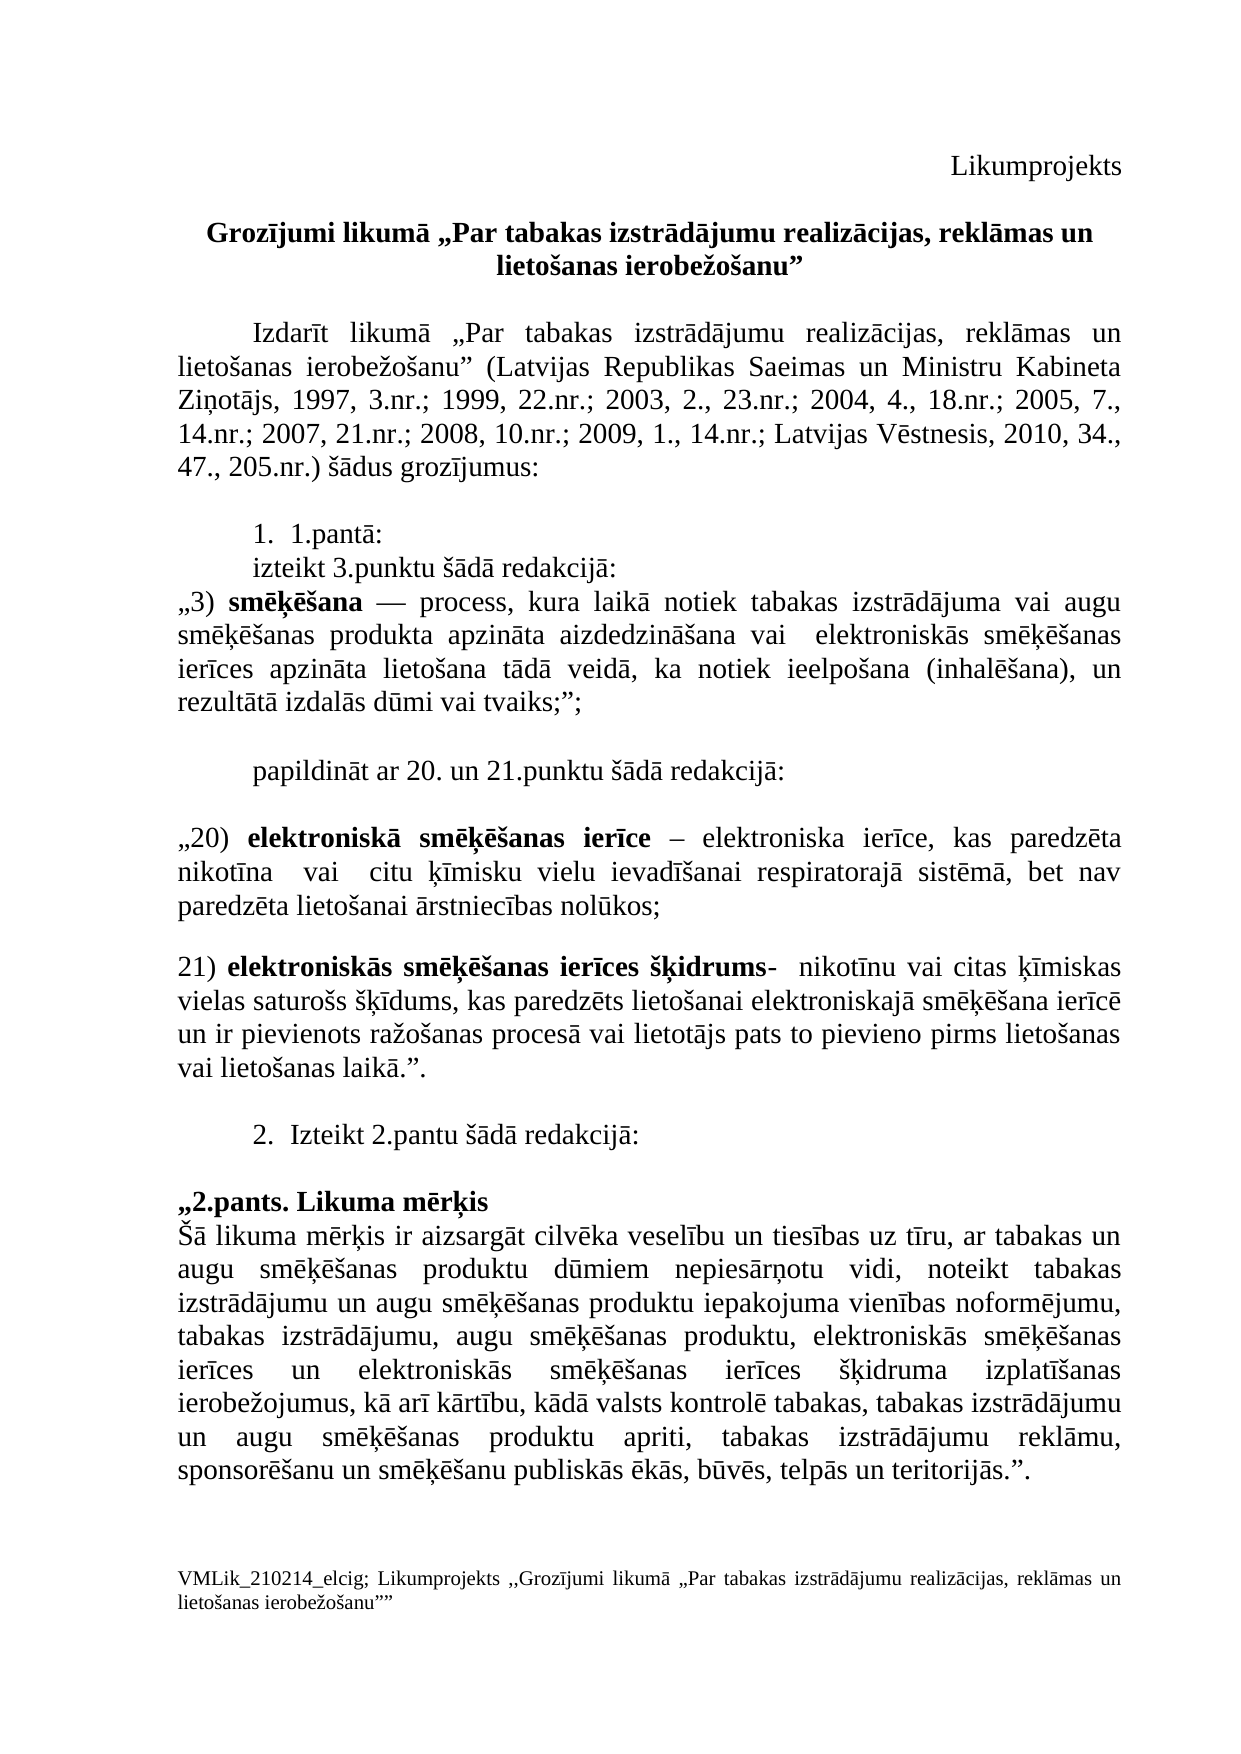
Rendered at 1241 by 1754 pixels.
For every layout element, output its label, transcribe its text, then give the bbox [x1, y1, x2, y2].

text „20) elektroniskā smēķēšanas ierīce – elektroniska ierīce, kas paredzēta nikotīna vai citu ķīmisku vielu ievadīšanai respiratorajā sistēmā, bet nav paredzēta lietošanai ārstniecības nolūkos; [177, 821, 1122, 921]
text izteikt 3.punktu šādā redakcijā: [177, 550, 1122, 584]
text „2.pants. Likuma mērķis [177, 1184, 1122, 1218]
text Izdarīt likumā „Par tabakas izstrādājumu realizācijas, reklāmas un lietošanas ierobežošanu” (Latvijas Republikas Saeimas un Ministru Kabineta Ziņotājs, 1997, 3.nr.; 1999, 22.nr.; 2003, 2., 23.nr.; 2004, 4., 18.nr.; 2005, 7., 14.nr.; 2007, 21.nr.; 2008, 10.nr.; 2009, 1., 14.nr.; Latvijas Vēstnesis, 2010, 34., 47., 205.nr.) šādus grozījumus: [177, 315, 1122, 483]
text 21) elektroniskās smēķēšanas ierīces šķidrums- nikotīnu vai citas ķīmiskas vielas saturošs šķīdums, kas paredzēts lietošanai elektroniskajā smēķēšana ierīcē un ir pievienots ražošanas procesā vai lietotājs pats to pievieno pirms lietošanas vai lietošanas laikā.”. [177, 949, 1122, 1083]
text papildināt ar 20. un 21.punktu šādā redakcijā: [177, 753, 1122, 787]
text Šā likuma mērķis ir aizsargāt cilvēka veselību un tiesības uz tīru, ar tabakas un augu smēķēšanas produktu dūmiem nepiesārņotu vidi, noteikt tabakas izstrādājumu un augu smēķēšanas produktu iepakojuma vienības noformējumu, tabakas izstrādājumu, augu smēķēšanas produktu, elektroniskās smēķēšanas ierīces un elektroniskās smēķēšanas ierīces šķidruma izplatīšanas ierobežojumus, kā arī kārtību, kādā valsts kontrolē tabakas, tabakas izstrādājumu un augu smēķēšanas produktu apriti, tabakas izstrādājumu reklāmu, sponsorēšanu un smēķēšanu publiskās ēkās, būvēs, telpās un teritorijās.”. [177, 1218, 1122, 1486]
text Grozījumi likumā „Par tabakas izstrādājumu realizācijas, reklāmas un lietošanas ierobežošanu” [177, 215, 1122, 282]
list Izteikt 2.pantu šādā redakcijā: [252, 1117, 1122, 1151]
text Likumprojekts [177, 148, 1122, 181]
text „3) smēķēšana — process, kura laikā notiek tabakas izstrādājuma vai augu smēķēšanas produkta apzināta aizdedzināšana vai elektroniskās smēķēšanas ierīces apzināta lietošana tādā veidā, ka notiek ieelpošana (inhalēšana), un rezultātā izdalās dūmi vai tvaiks;”; [177, 584, 1122, 718]
list 1.pantā: [252, 517, 1122, 550]
